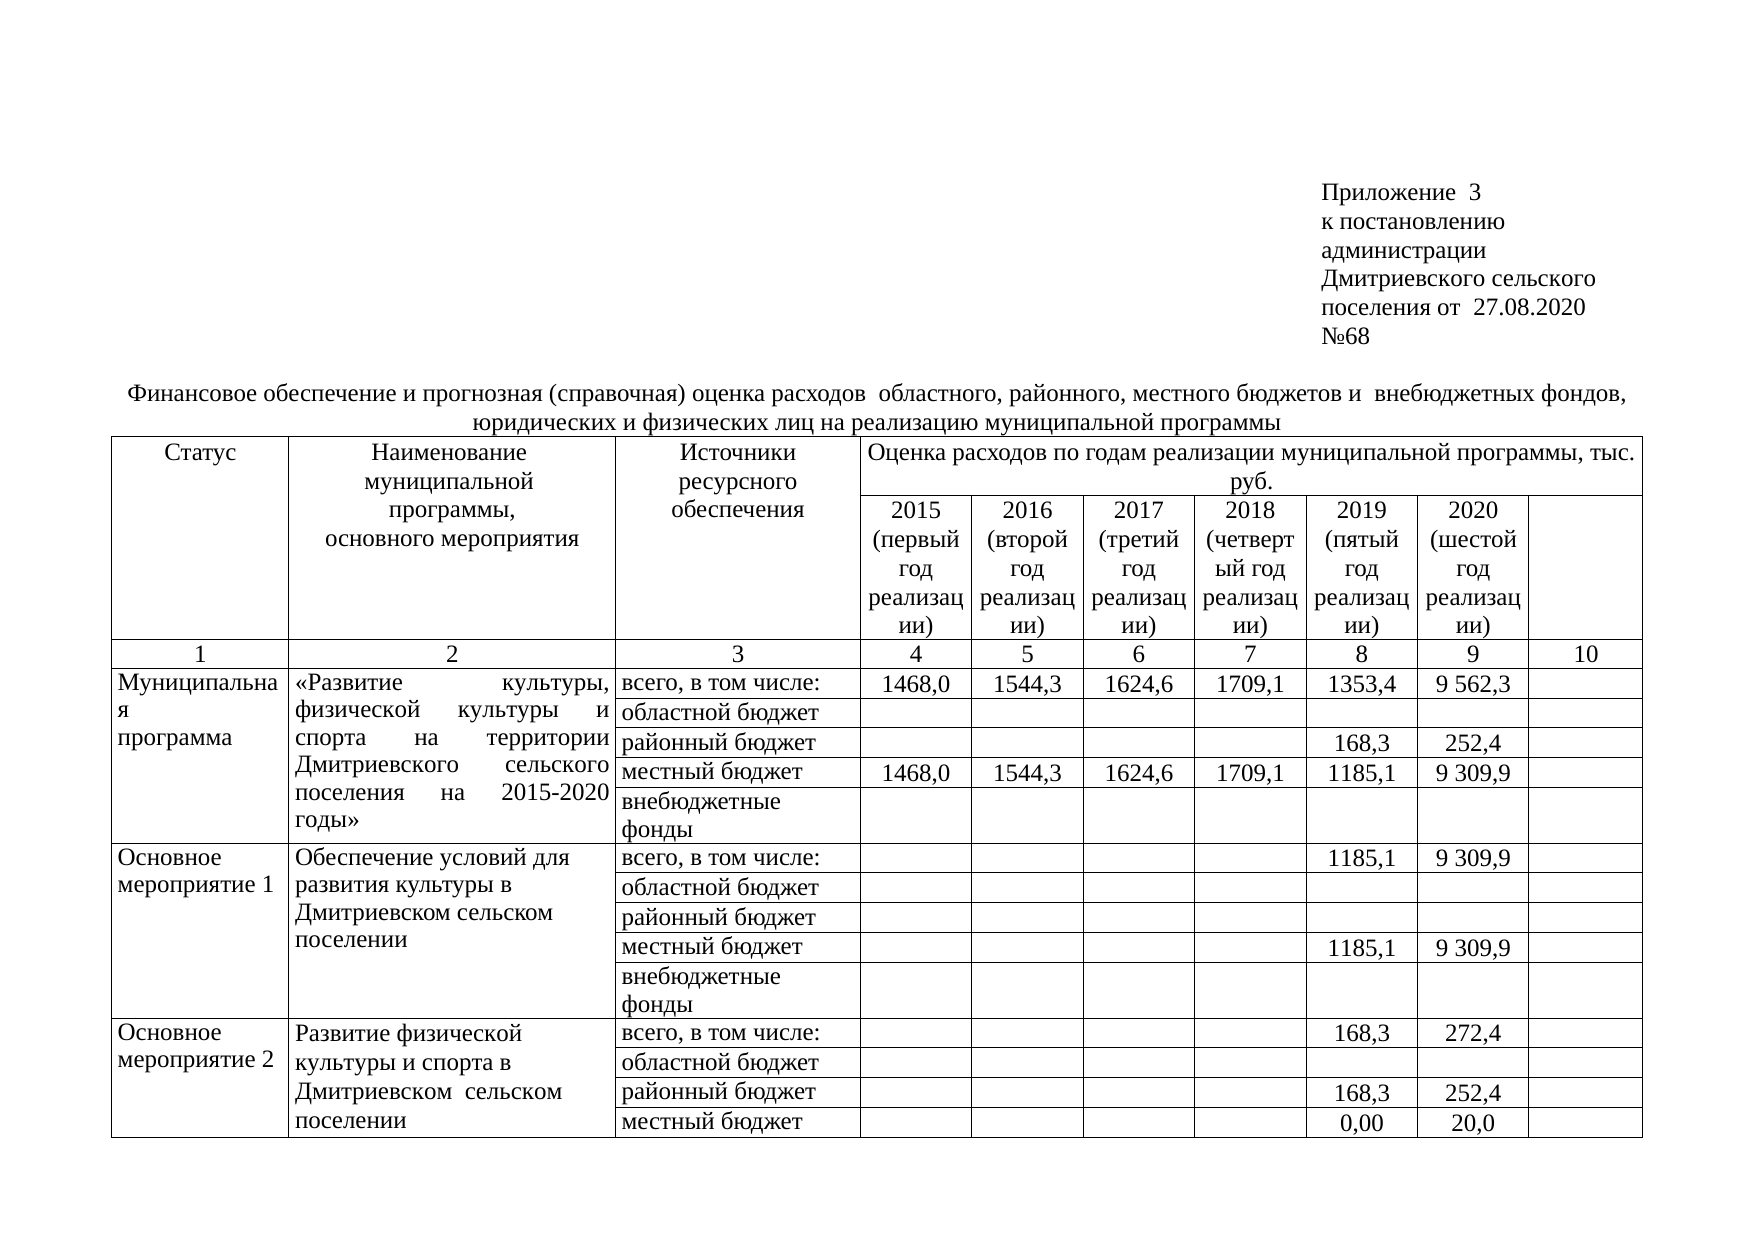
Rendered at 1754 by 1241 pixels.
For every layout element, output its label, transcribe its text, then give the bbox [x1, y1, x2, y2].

table_cell 9 309,9 [1418, 758, 1528, 787]
table_cell [1529, 758, 1642, 787]
table_cell [861, 873, 971, 902]
table_cell 2 [289, 640, 615, 668]
table_cell 2020 (шестой год реализации) [1418, 496, 1528, 639]
table_cell 272,4 [1418, 1019, 1528, 1047]
table_cell областной бюджет [616, 699, 860, 727]
table_cell 168,3 [1307, 1019, 1417, 1047]
table_cell [1084, 1019, 1194, 1047]
table_cell [972, 1108, 1083, 1137]
table_cell внебюджетные фонды [616, 788, 860, 842]
table_cell [1529, 844, 1642, 872]
table_cell 0,00 [1307, 1108, 1417, 1137]
table_cell [1195, 963, 1306, 1017]
table_cell [1529, 933, 1642, 962]
table_cell [1084, 963, 1194, 1017]
table_cell 9 309,9 [1418, 844, 1528, 872]
table_cell [1307, 873, 1417, 902]
table_cell [972, 873, 1083, 902]
table_cell [1529, 1078, 1642, 1107]
table_cell 8 [1307, 640, 1417, 668]
table_cell [1529, 903, 1642, 932]
table_cell 2016 (второй год реализации) [972, 496, 1083, 639]
table_cell 6 [1084, 640, 1194, 668]
table_cell районный бюджет [616, 728, 860, 757]
table_cell 9 [1418, 640, 1528, 668]
table_cell [972, 963, 1083, 1017]
table_cell [1529, 788, 1642, 842]
table_cell [861, 699, 971, 727]
table_cell 7 [1195, 640, 1306, 668]
table_cell «Развитие культуры, физической культуры и спорта на территории Дмитриевского сельского поселения на 2015-2020 годы» [289, 669, 615, 842]
table_cell [1307, 903, 1417, 932]
table_cell областной бюджет [616, 1048, 860, 1077]
table_cell [972, 1019, 1083, 1047]
table_cell [1195, 1108, 1306, 1137]
table_cell 1709,1 [1195, 758, 1306, 787]
table_cell [1195, 873, 1306, 902]
table_cell местный бюджет [616, 758, 860, 787]
table_cell [1195, 1078, 1306, 1107]
table_cell 2018 (четвертый год реализации) [1195, 496, 1306, 639]
table_cell [1529, 669, 1642, 697]
table_cell всего, в том числе: [616, 844, 860, 872]
table_cell [1084, 844, 1194, 872]
table_cell [861, 963, 971, 1017]
table_cell 1185,1 [1307, 844, 1417, 872]
table_cell 5 [972, 640, 1083, 668]
table_cell [861, 1019, 971, 1047]
table_cell [972, 1048, 1083, 1077]
table_cell районный бюджет [616, 903, 860, 932]
table_cell [1307, 1048, 1417, 1077]
table_cell [1307, 788, 1417, 842]
table_cell Развитие физической культуры и спорта в Дмитриевском сельском поселении [289, 1019, 615, 1137]
table_cell [861, 844, 971, 872]
table_cell 1709,1 [1195, 669, 1306, 697]
table_cell Основное мероприятие 1 [112, 844, 288, 1017]
table_cell 1624,6 [1084, 758, 1194, 787]
table_cell 1185,1 [1307, 933, 1417, 962]
table_cell [1084, 873, 1194, 902]
table_cell [861, 728, 971, 757]
table_cell 4 [861, 640, 971, 668]
table_cell 1353,4 [1307, 669, 1417, 697]
table_cell [1084, 1048, 1194, 1077]
table_cell 10 [1529, 640, 1642, 668]
table_cell [1307, 963, 1417, 1017]
table_cell [861, 1048, 971, 1077]
table_cell 3 [616, 640, 860, 668]
table_cell [1084, 788, 1194, 842]
table_cell [1529, 963, 1642, 1017]
table_cell [972, 728, 1083, 757]
table_header Источники ресурсного обеспечения [616, 437, 860, 639]
table_cell [1195, 1048, 1306, 1077]
table_cell 1624,6 [1084, 669, 1194, 697]
table_cell 252,4 [1418, 1078, 1528, 1107]
table_cell [1529, 1048, 1642, 1077]
table_cell [1529, 699, 1642, 727]
table_cell [861, 1108, 971, 1137]
table_cell [1084, 903, 1194, 932]
table_cell 168,3 [1307, 728, 1417, 757]
table_cell [1529, 1108, 1642, 1137]
table_cell [972, 1078, 1083, 1107]
table_cell 1544,3 [972, 758, 1083, 787]
table_cell 1468,0 [861, 669, 971, 697]
table_cell 1468,0 [861, 758, 971, 787]
table_cell [1418, 699, 1528, 727]
table_cell [972, 788, 1083, 842]
table_cell местный бюджет [616, 933, 860, 962]
table_cell областной бюджет [616, 873, 860, 902]
table_cell [1529, 873, 1642, 902]
table_cell [861, 788, 971, 842]
table_cell Муниципальная программа [112, 669, 288, 842]
text Финансовое обеспечение и прогнозная (справочная) оценка расходов областного, районного, местного бюджетов и внебюджетных фондов, юридических и физических лиц на реализацию муниципальной программы [118, 378, 1636, 436]
table_cell [972, 844, 1083, 872]
table_cell [1195, 728, 1306, 757]
table_cell [1195, 699, 1306, 727]
table_cell [1195, 788, 1306, 842]
table_cell [1418, 903, 1528, 932]
table_cell районный бюджет [616, 1078, 860, 1107]
table_cell 168,3 [1307, 1078, 1417, 1107]
table_cell 9 309,9 [1418, 933, 1528, 962]
table_cell [1195, 933, 1306, 962]
table_cell всего, в том числе: [616, 1019, 860, 1047]
table_cell [1084, 1108, 1194, 1137]
table_cell [861, 1078, 971, 1107]
table_cell [1195, 903, 1306, 932]
table_cell [1418, 873, 1528, 902]
table_cell [1418, 1048, 1528, 1077]
table_cell [972, 699, 1083, 727]
table_cell внебюджетные фонды [616, 963, 860, 1017]
table_cell 1544,3 [972, 669, 1083, 697]
table_cell [1307, 699, 1417, 727]
table_cell [1084, 1078, 1194, 1107]
table_cell Обеспечение условий для развития культуры в Дмитриевском сельском поселении [289, 844, 615, 1017]
table_header Оценка расходов по годам реализации муниципальной программы, тыс. руб. [861, 437, 1642, 494]
table_cell 2017 (третий год реализации) [1084, 496, 1194, 639]
table_cell [1418, 788, 1528, 842]
table_cell местный бюджет [616, 1108, 860, 1137]
table_cell [1084, 728, 1194, 757]
table_cell 2019 (пятый год реализации) [1307, 496, 1417, 639]
table_cell [1529, 1019, 1642, 1047]
table_cell 20,0 [1418, 1108, 1528, 1137]
table_header Наименование муниципальной программы, основного мероприятия [289, 437, 615, 639]
table_cell [1195, 1019, 1306, 1047]
table_cell 2015 (первый год реализации) [861, 496, 971, 639]
table_cell [861, 933, 971, 962]
table_cell 9 562,3 [1418, 669, 1528, 697]
table_cell 1185,1 [1307, 758, 1417, 787]
table_cell [972, 933, 1083, 962]
table_cell [861, 903, 971, 932]
table_cell 1 [112, 640, 288, 668]
table_cell [972, 903, 1083, 932]
table_header Приложение 3 к постановлению администрации Дмитриевского сельского поселения от 27.08.2020 №68 [1310, 177, 1647, 350]
table_cell [1084, 933, 1194, 962]
table_cell Основное мероприятие 2 [112, 1019, 288, 1137]
table_cell [1418, 963, 1528, 1017]
table_cell 252,4 [1418, 728, 1528, 757]
table_cell [1529, 496, 1642, 639]
table_cell всего, в том числе: [616, 669, 860, 697]
table_cell [1195, 844, 1306, 872]
table_cell [1529, 728, 1642, 757]
table_header Статус [112, 437, 288, 639]
table_cell [1084, 699, 1194, 727]
